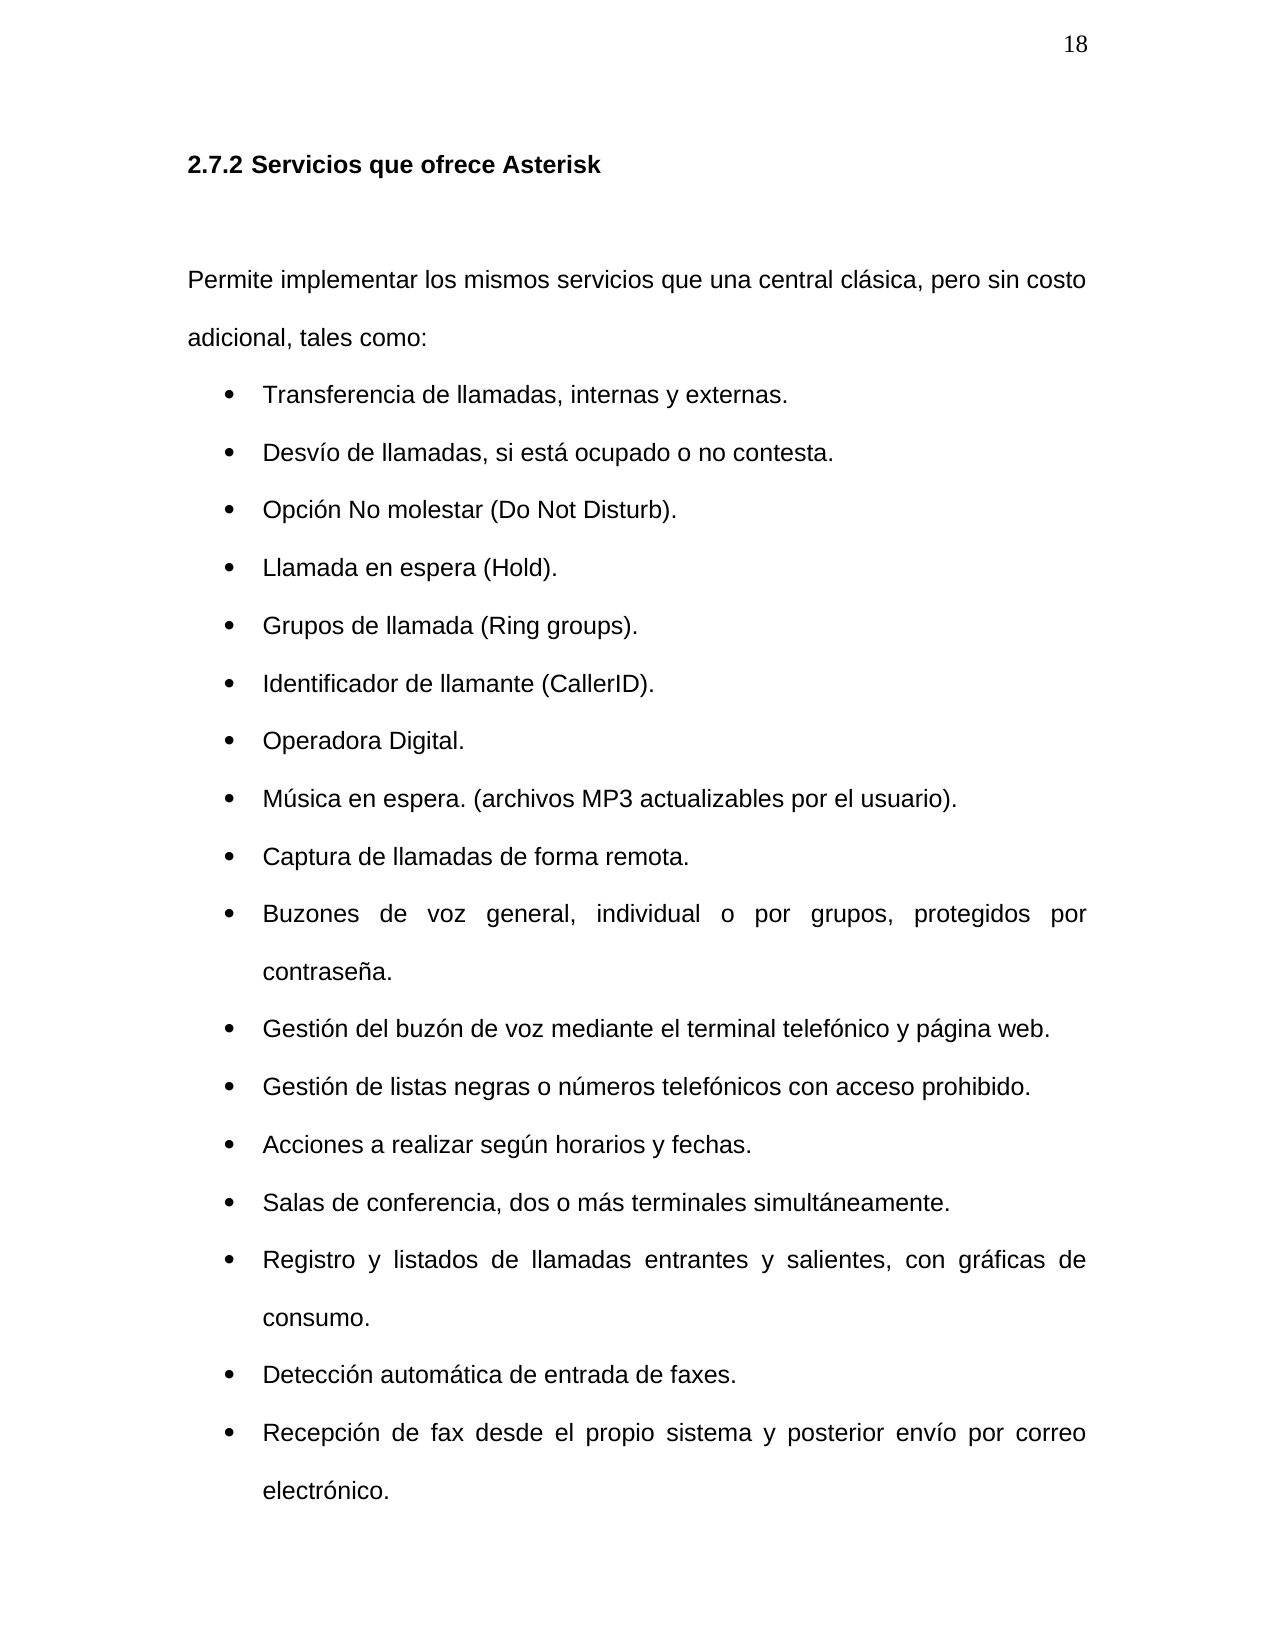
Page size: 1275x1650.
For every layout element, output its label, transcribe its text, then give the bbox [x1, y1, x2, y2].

list Operadora Digital. [225, 726, 1088, 755]
list Transferencia de llamadas, internas y externas. [225, 380, 1088, 409]
list Llamada en espera (Hold). [225, 553, 1088, 582]
list Desvío de llamadas, si está ocupado o no contesta. [225, 438, 1088, 467]
list Recepción de fax desde el propio sistema y posterior envío por correo electrónico. [225, 1418, 1088, 1504]
list Salas de conferencia, dos o más terminales simultáneamente. [225, 1188, 1088, 1216]
list Grupos de llamada (Ring groups). [225, 611, 1088, 640]
list Captura de llamadas de forma remota. [225, 842, 1088, 871]
list Servicios que ofrece Asterisk [187, 150, 1088, 179]
list Gestión del buzón de voz mediante el terminal telefónico y página web. [225, 1014, 1088, 1043]
list Detección automática de entrada de faxes. [225, 1360, 1088, 1389]
list Registro y listados de llamadas entrantes y salientes, con gráficas de consumo. [225, 1245, 1088, 1332]
list Gestión de listas negras o números telefónicos con acceso prohibido. [225, 1072, 1088, 1101]
text Permite implementar los mismos servicios que una central clásica, pero sin costo adicional, tales como: [187, 265, 1088, 351]
list Acciones a realizar según horarios y fechas. [225, 1130, 1088, 1159]
list Identificador de llamante (CallerID). [225, 668, 1088, 697]
list Opción No molestar (Do Not Disturb). [225, 495, 1088, 524]
list Música en espera. (archivos MP3 actualizables por el usuario). [225, 784, 1088, 813]
list Buzones de voz general, individual o por grupos, protegidos por contraseña. [225, 899, 1088, 986]
